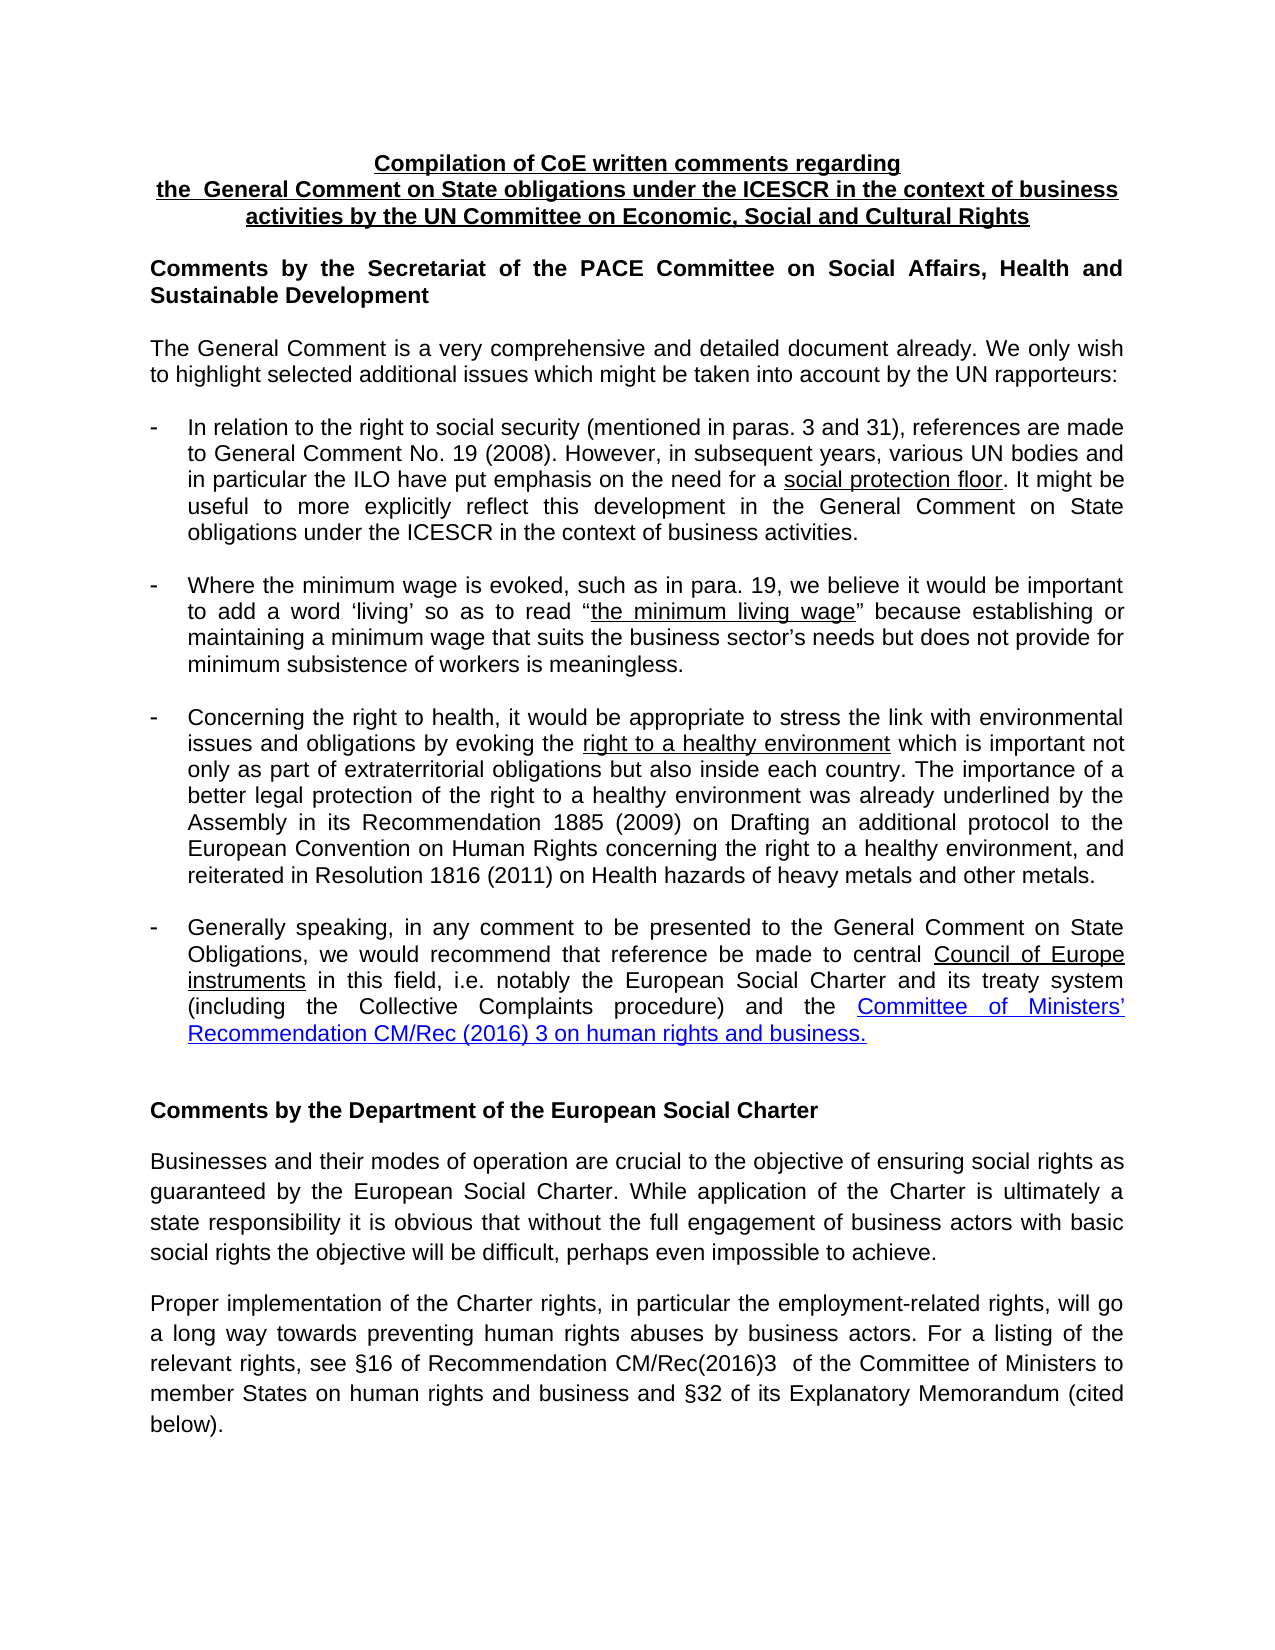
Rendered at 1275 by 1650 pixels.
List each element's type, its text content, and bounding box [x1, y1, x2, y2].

list Where the minimum wage is evoked, such as in para. 19, we believe it would be important to add a word ‘living’ so as to read “the minimum living wage” because establishing or maintaining a minimum wage that suits the business sector’s needs but does not provide for minimum subsistence of workers is meaningless. [150, 572, 1125, 677]
text Comments by the Secretariat of the PACE Committee on Social Affairs, Health and Sustainable Development [150, 255, 1125, 308]
text Comments by the Department of the European Social Charter [150, 1097, 1125, 1123]
list Concerning the right to health, it would be appropriate to stress the link with environmental issues and obligations by evoking the right to a healthy environment which is important not only as part of extraterritorial obligations but also inside each country. The importance of a better legal protection of the right to a healthy environment was already underlined by the Assembly in its Recommendation 1885 (2009) on Drafting an additional protocol to the European Convention on Human Rights concerning the right to a healthy environment, and reiterated in Resolution 1816 (2011) on Health hazards of heavy metals and other metals. [150, 703, 1125, 888]
list Generally speaking, in any comment to be presented to the General Comment on State Obligations, we would recommend that reference be made to central Council of Europe instruments in this field, i.e. notably the European Social Charter and its treaty system (including the Collective Complaints procedure) and the Committee of Ministers’ Recommendation CM/Rec (2016) 3 on human rights and business. [150, 914, 1125, 1046]
text The General Comment is a very comprehensive and detailed document already. We only wish to highlight selected additional issues which might be taken into account by the UN rapporteurs: [150, 334, 1125, 387]
list In relation to the right to social security (mentioned in paras. 3 and 31), references are made to General Comment No. 19 (2008). However, in subsequent years, various UN bodies and in particular the ILO have put emphasis on the need for a social protection floor. It might be useful to more explicitly reflect this development in the General Comment on State obligations under the ICESCR in the context of business activities. [150, 413, 1125, 545]
text Compilation of CoE written comments regarding [150, 150, 1125, 176]
text the General Comment on State obligations under the ICESCR in the context of business activities by the UN Committee on Economic, Social and Cultural Rights [150, 176, 1125, 229]
text Businesses and their modes of operation are crucial to the objective of ensuring social rights as guaranteed by the European Social Charter. While application of the Charter is ultimately a state responsibility it is obvious that without the full engagement of business actors with basic social rights the objective will be difficult, perhaps even impossible to achieve. [150, 1148, 1125, 1265]
text Proper implementation of the Charter rights, in particular the employment-related rights, will go a long way towards preventing human rights abuses by business actors. For a listing of the relevant rights, see §16 of Recommendation CM/Rec(2016)3 of the Committee of Ministers to member States on human rights and business and §32 of its Explanatory Memorandum (cited below). [150, 1290, 1125, 1437]
